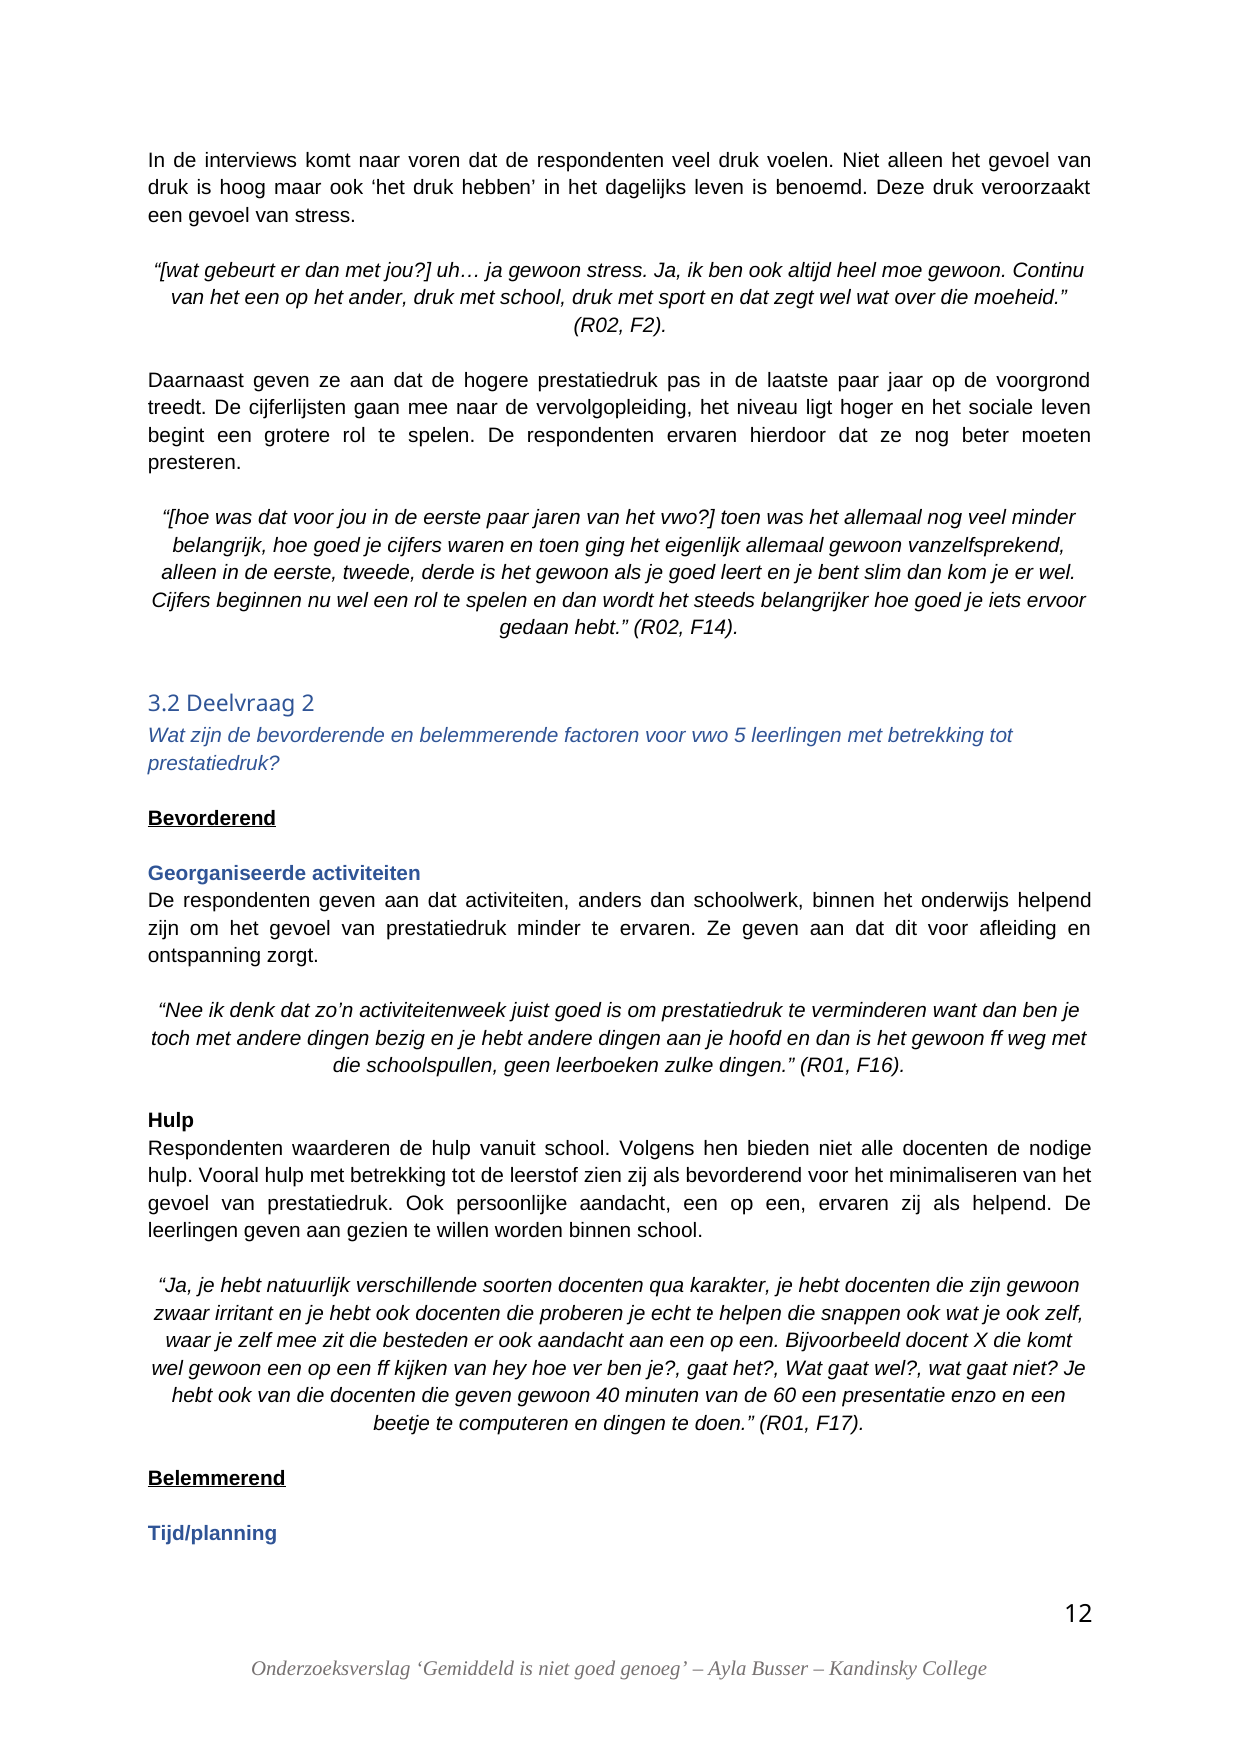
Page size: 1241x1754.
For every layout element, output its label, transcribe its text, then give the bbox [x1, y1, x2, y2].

text Bevorderend [148, 805, 1093, 829]
text Hulp [148, 1108, 1093, 1132]
text Belemmerend [148, 1465, 1093, 1489]
text Georganiseerde activiteiten [148, 860, 1093, 884]
subtitle 3.2 Deelvraag 2 [148, 687, 1093, 718]
text Respondenten waarderen de hulp vanuit school. Volgens hen bieden niet alle docenten de nodige hulp. Vooral hulp met betrekking tot de leerstof zien zij als bevorderend voor het minimaliseren van het gevoel van prestatiedruk. Ook persoonlijke aandacht, een op een, ervaren zij als helpend. De leerlingen geven aan gezien te willen worden binnen school. [148, 1135, 1093, 1242]
text De respondenten geven aan dat activiteiten, anders dan schoolwerk, binnen het onderwijs helpend zijn om het gevoel van prestatiedruk minder te ervaren. Ze geven aan dat dit voor afleiding en ontspanning zorgt. [148, 888, 1093, 967]
text In de interviews komt naar voren dat de respondenten veel druk voelen. Niet alleen het gevoel van druk is hoog maar ook ‘het druk hebben’ in het dagelijks leven is benoemd. Deze druk veroorzaakt een gevoel van stress. [148, 148, 1093, 227]
text “[hoe was dat voor jou in de eerste paar jaren van het vwo?] toen was het allemaal nog veel minder belangrijk, hoe goed je cijfers waren en toen ging het eigenlijk allemaal gewoon vanzelfsprekend, alleen in de eerste, tweede, derde is het gewoon als je goed leert en je bent slim dan kom je er wel. Cijfers beginnen nu wel een rol te spelen en dan wordt het steeds belangrijker hoe goed je iets ervoor gedaan hebt.” (R02, F14). [148, 505, 1093, 639]
text Wat zijn de bevorderende en belemmerende factoren voor vwo 5 leerlingen met betrekking tot prestatiedruk? [148, 723, 1093, 774]
text Tijd/planning [148, 1520, 1093, 1544]
text “Ja, je hebt natuurlijk verschillende soorten docenten qua karakter, je hebt docenten die zijn gewoon zwaar irritant en je hebt ook docenten die proberen je echt te helpen die snappen ook wat je ook zelf, waar je zelf mee zit die besteden er ook aandacht aan een op een. Bijvoorbeeld docent X die komt wel gewoon een op een ff kijken van hey hoe ver ben je?, gaat het?, Wat gaat wel?, wat gaat niet? Je hebt ook van die docenten die geven gewoon 40 minuten van de 60 een presentatie enzo en een beetje te computeren en dingen te doen.” (R01, F17). [148, 1273, 1093, 1434]
text “Nee ik denk dat zo’n activiteitenweek juist goed is om prestatiedruk te verminderen want dan ben je toch met andere dingen bezig en je hebt andere dingen aan je hoofd en dan is het gewoon ff weg met die schoolspullen, geen leerboeken zulke dingen.” (R01, F16). [148, 998, 1093, 1077]
text Daarnaast geven ze aan dat de hogere prestatiedruk pas in de laatste paar jaar op de voorgrond treedt. De cijferlijsten gaan mee naar de vervolgopleiding, het niveau ligt hoger en het sociale leven begint een grotere rol te spelen. De respondenten ervaren hierdoor dat ze nog beter moeten presteren. [148, 368, 1093, 474]
text “[wat gebeurt er dan met jou?] uh… ja gewoon stress. Ja, ik ben ook altijd heel moe gewoon. Continu van het een op het ander, druk met school, druk met sport en dat zegt wel wat over die moeheid.” (R02, F2). [148, 258, 1093, 337]
